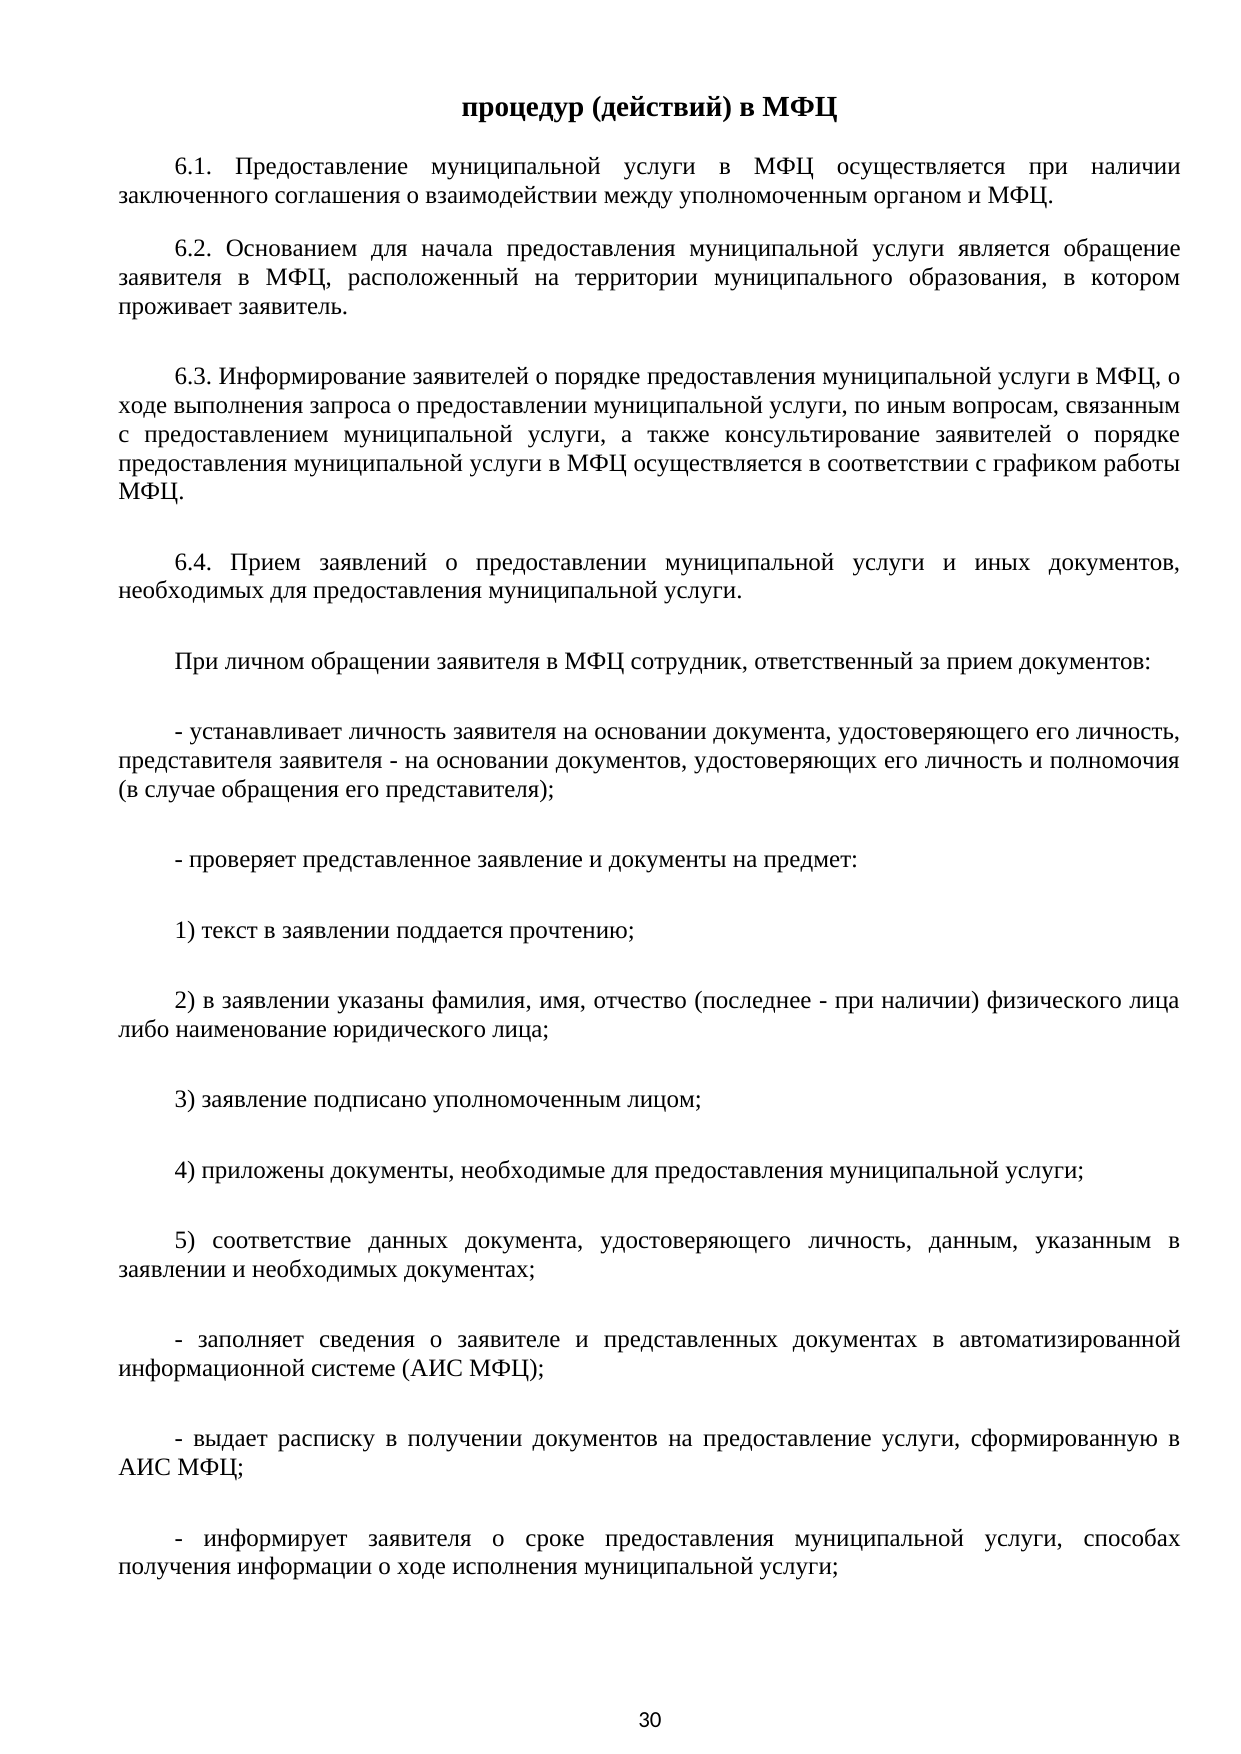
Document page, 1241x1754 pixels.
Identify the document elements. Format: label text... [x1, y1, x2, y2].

text 2) в заявлении указаны фамилия, имя, отчество (последнее - при наличии) физического лица либо наименование юридического лица; [118, 985, 1181, 1043]
text 3) заявление подписано уполномоченным лицом; [118, 1084, 1181, 1113]
text - выдает расписку в получении документов на предоставление услуги, сформированную в АИС МФЦ; [118, 1423, 1181, 1481]
text 1) текст в заявлении поддается прочтению; [118, 915, 1181, 943]
text 6.2. Основанием для начала предоставления муниципальной услуги является обращение заявителя в МФЦ, расположенный на территории муниципального образования, в котором проживает заявитель. [118, 233, 1181, 320]
text 5) соответствие данных документа, удостоверяющего личность, данным, указанным в заявлении и необходимых документах; [118, 1225, 1181, 1283]
text 6.3. Информирование заявителей о порядке предоставления муниципальной услуги в МФЦ, о ходе выполнения запроса о предоставлении муниципальной услуги, по иным вопросам, связанным с предоставлением муниципальной услуги, а также консультирование заявителей о порядке предоставления муниципальной услуги в МФЦ осуществляется в соответствии с графиком работы МФЦ. [118, 361, 1181, 505]
text 6.4. Прием заявлений о предоставлении муниципальной услуги и иных документов, необходимых для предоставления муниципальной услуги. [118, 547, 1181, 604]
text - информирует заявителя о сроке предоставления муниципальной услуги, способах получения информации о ходе исполнения муниципальной услуги; [118, 1523, 1181, 1580]
text - устанавливает личность заявителя на основании документа, удостоверяющего его личность, представителя заявителя - на основании документов, удостоверяющих его личность и полномочия (в случае обращения его представителя); [118, 716, 1181, 803]
text При личном обращении заявителя в МФЦ сотрудник, ответственный за прием документов: [118, 646, 1181, 675]
text 6.1. Предоставление муниципальной услуги в МФЦ осуществляется при наличии заключенного соглашения о взаимодействии между уполномоченным органом и МФЦ. [118, 151, 1181, 208]
text 4) приложены документы, необходимые для предоставления муниципальной услуги; [118, 1155, 1181, 1183]
text - проверяет представленное заявление и документы на предмет: [118, 844, 1181, 873]
title процедур (действий) в МФЦ [118, 89, 1181, 122]
text - заполняет сведения о заявителе и представленных документах в автоматизированной информационной системе (АИС МФЦ); [118, 1324, 1181, 1382]
